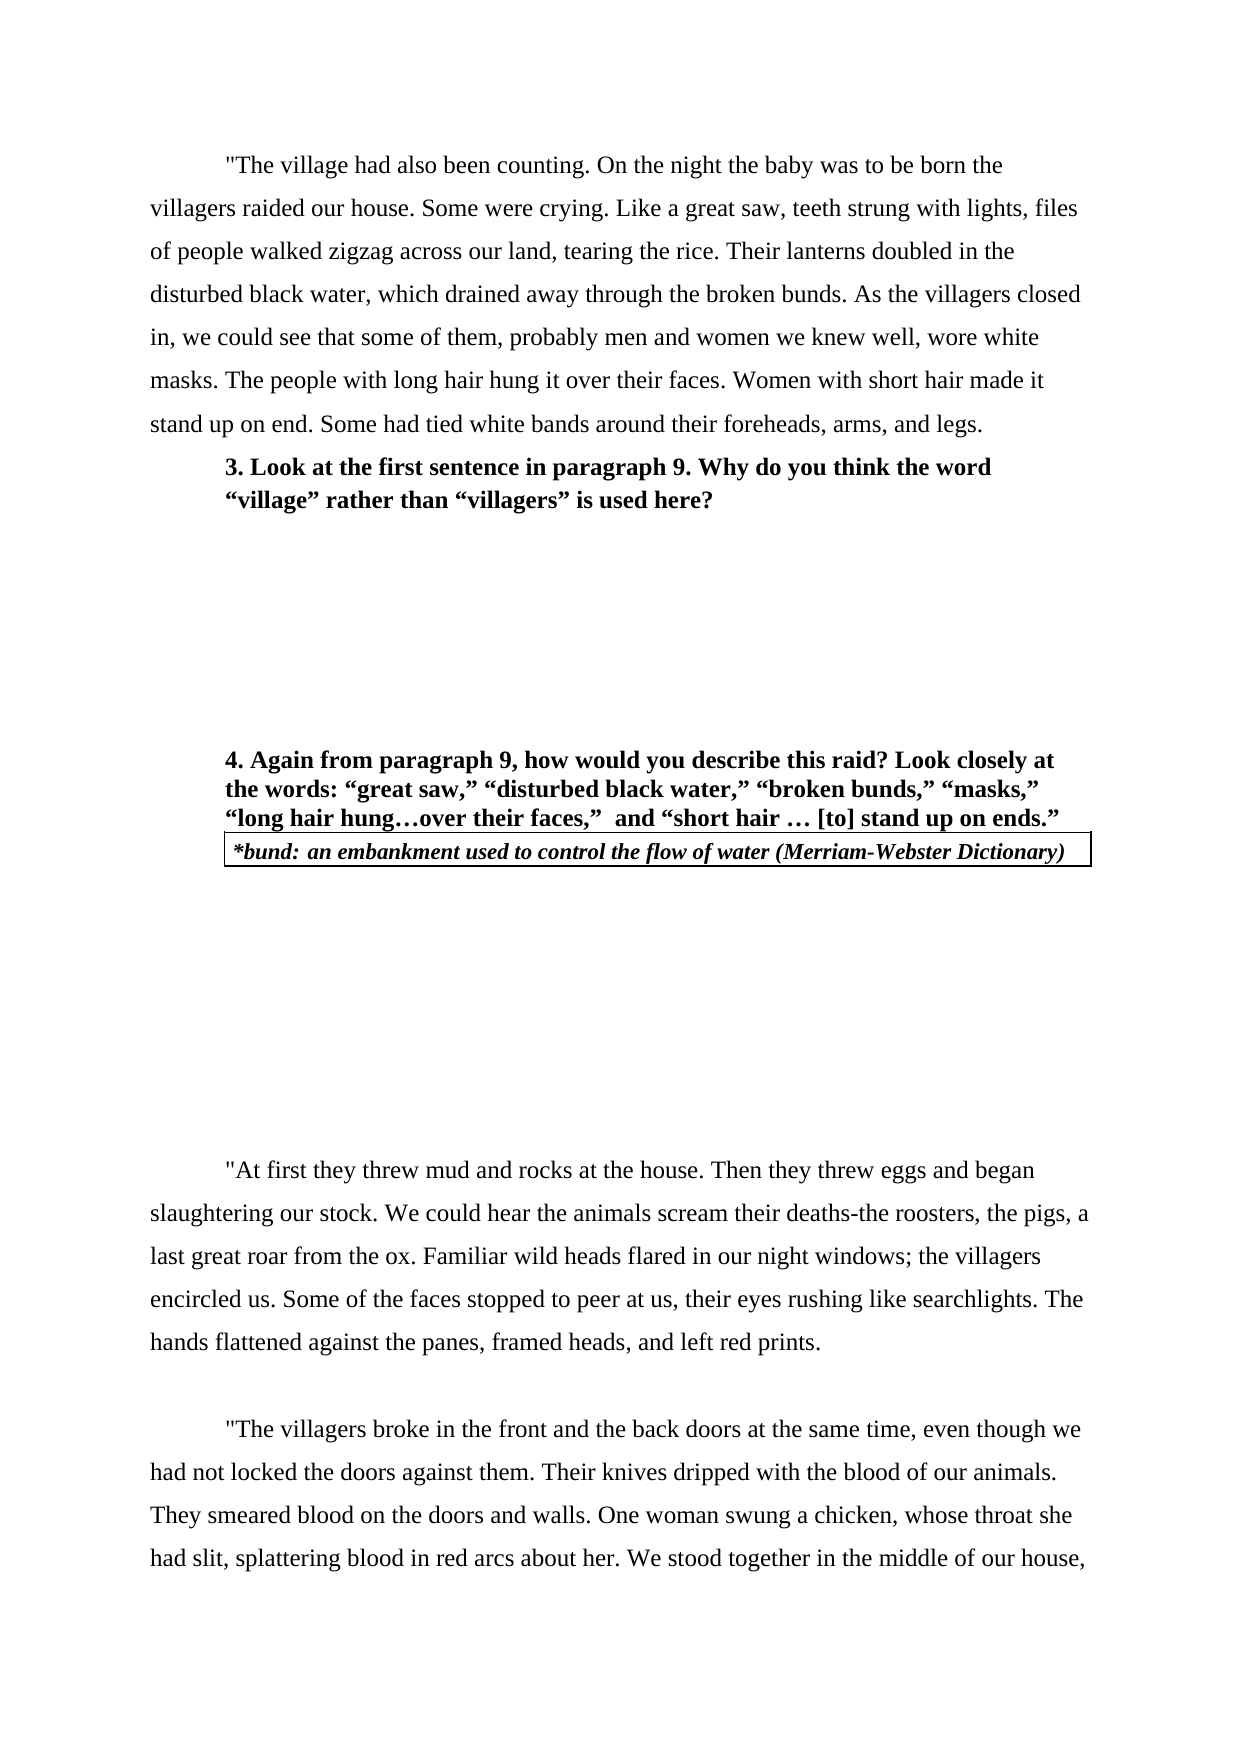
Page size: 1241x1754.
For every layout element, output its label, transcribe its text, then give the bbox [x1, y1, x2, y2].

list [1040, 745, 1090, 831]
text "At first they threw mud and rocks at the house. Then they threw eggs and began slaughtering our stock. We could hear the animals scream their deaths-the roosters, the pigs, a last great roar from the ox. Familiar wild heads flared in our night windows; the villagers encircled us. Some of the faces stopped to peer at us, their eyes rushing like searchlights. The hands flattened against the panes, framed heads, and left red prints. [150, 1155, 1090, 1356]
list *bund: an embankment used to control the flow of water (Merriam-Webster Dictionary) [225, 833, 1090, 865]
text 3. Look at the first sentence in paragraph 9. Why do you think the word “village” rather than “villagers” is used here? [225, 452, 1090, 514]
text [150, 1414, 1090, 1572]
text "The village had also been counting. On the night the baby was to be born the villagers raided our house. Some were crying. Like a great saw, teeth strung with lights, files of people walked zigzag across our land, tearing the rice. Their lanterns doubled in the disturbed black water, which drained away through the broken bunds. As the villagers closed in, we could see that some of them, probably men and women we knew well, wore white masks. The people with long hair hung it over their faces. Women with short hair made it stand up on end. Some had tied white bands around their foreheads, arms, and legs. [150, 150, 1090, 437]
